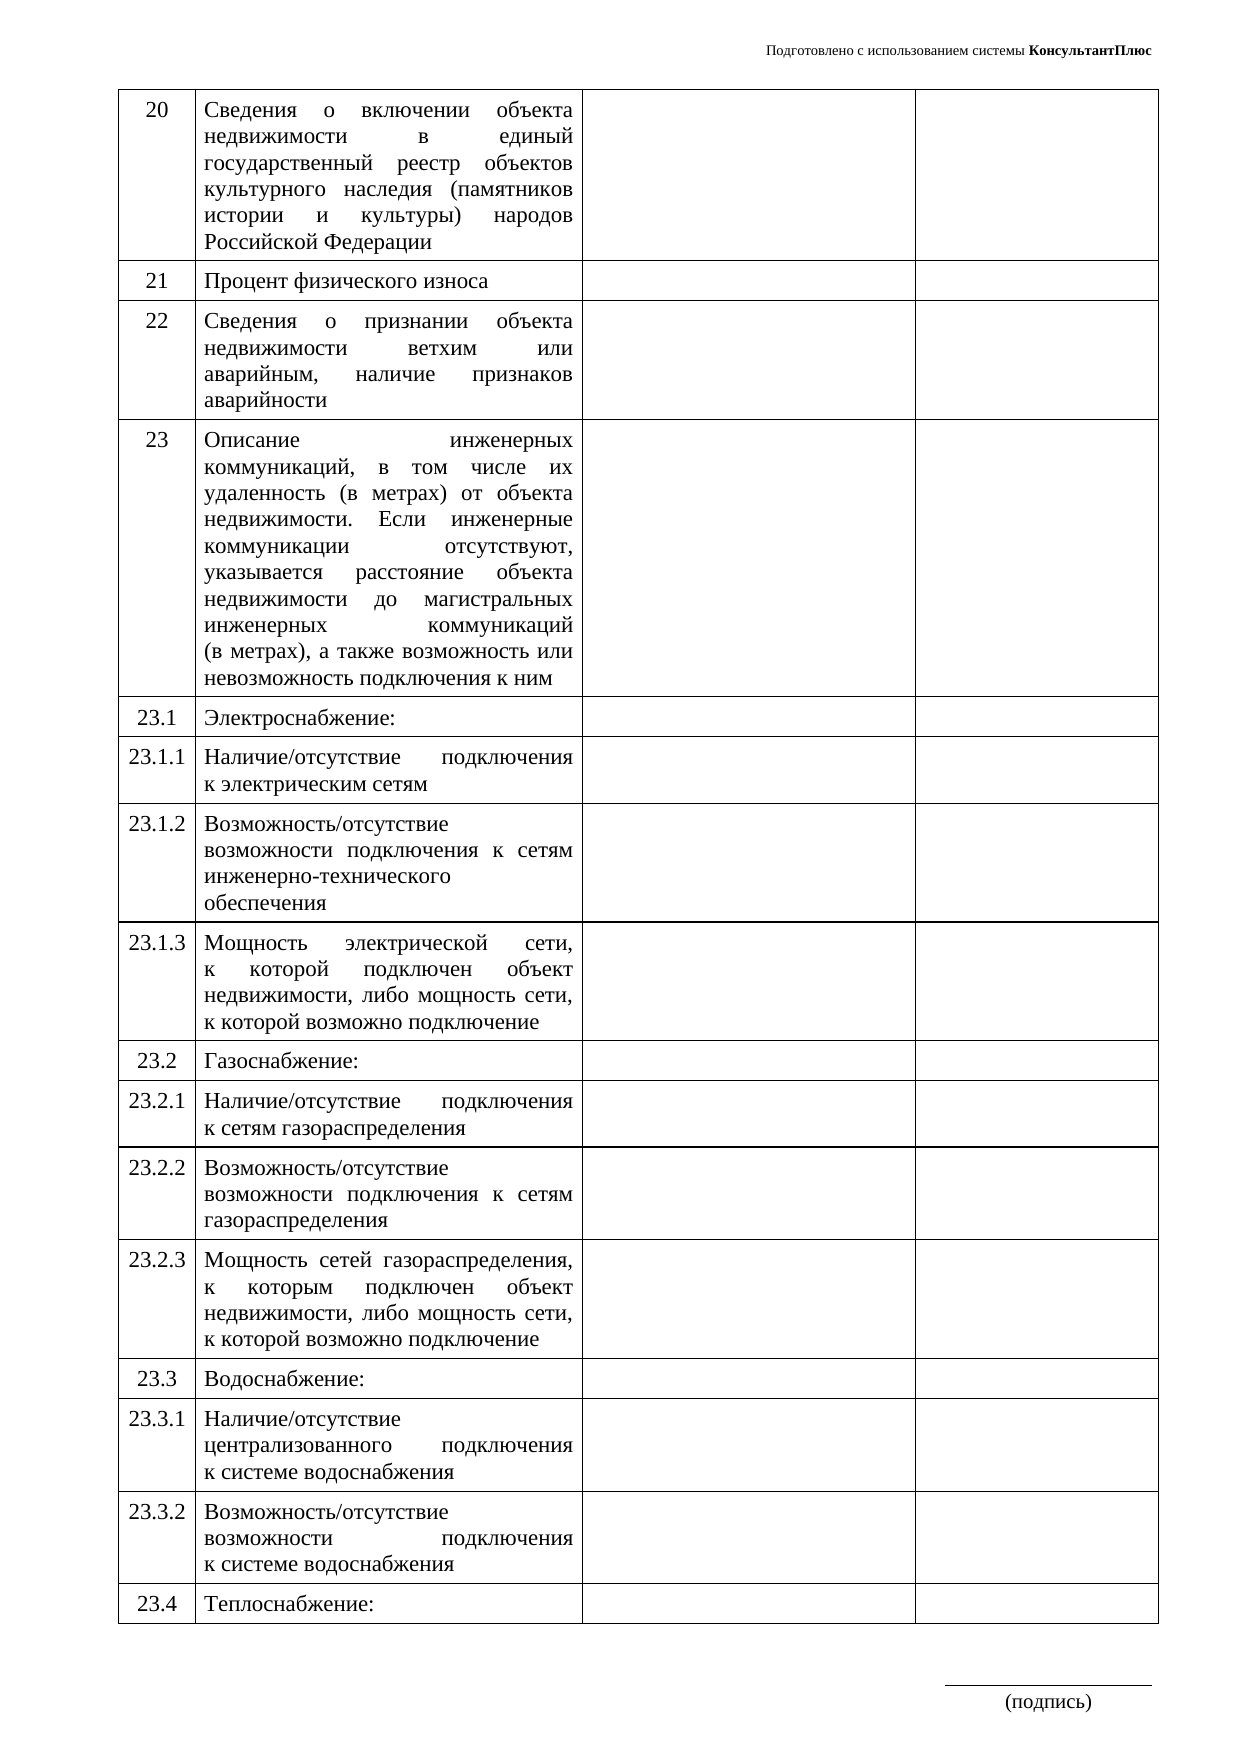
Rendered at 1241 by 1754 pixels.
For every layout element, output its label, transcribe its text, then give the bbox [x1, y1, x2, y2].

table_cell Электроснабжение: [196, 697, 582, 736]
table_cell [916, 923, 1158, 1040]
table_cell [583, 301, 915, 419]
table_cell [916, 1041, 1158, 1080]
table_cell Описание инженерных коммуникаций, в том числе их удаленность (в метрах) от объекта недвижимости. Если инженерные коммуникации отсутствуют, указывается расстояние объекта недвижимости до магистральных инженерных коммуникаций (в метрах), а также возможность или невозможность подключения к ним [196, 420, 582, 696]
table_cell [916, 1240, 1158, 1358]
table_cell [916, 1081, 1158, 1146]
table_cell [916, 1359, 1158, 1398]
table_cell 23.1.1 [119, 737, 195, 802]
table_cell Сведения о признании объекта недвижимости ветхим или аварийным, наличие признаков аварийности [196, 301, 582, 419]
table_cell 21 [119, 261, 195, 300]
table_cell [916, 697, 1158, 736]
table_cell [583, 1148, 915, 1239]
table_cell Возможность/отсутствие возможности подключения к сетям инженерно-технического обеспечения [196, 804, 582, 921]
table_cell Наличие/отсутствие подключения к электрическим сетям [196, 737, 582, 802]
table_cell [916, 1584, 1158, 1623]
table_cell [583, 1359, 915, 1398]
table_cell [583, 420, 915, 696]
table_cell [916, 737, 1158, 802]
table_cell 23.2.1 [119, 1081, 195, 1146]
table_cell [916, 420, 1158, 696]
table_cell Водоснабжение: [196, 1359, 582, 1398]
table_cell 23.3.1 [119, 1399, 195, 1491]
table_cell 23.1.2 [119, 804, 195, 921]
table_cell 23.3.2 [119, 1492, 195, 1583]
table_cell Возможность/отсутствие возможности подключения к системе водоснабжения [196, 1492, 582, 1583]
table_cell [583, 261, 915, 300]
table_cell 23.2 [119, 1041, 195, 1080]
table_cell 23.1 [119, 697, 195, 736]
table_cell Наличие/отсутствие подключения к сетям газораспределения [196, 1081, 582, 1146]
table_cell Возможность/отсутствие возможности подключения к сетям газораспределения [196, 1148, 582, 1239]
table_cell [916, 1399, 1158, 1491]
table_cell [583, 1081, 915, 1146]
table_cell Мощность сетей газораспределения, к которым подключен объект недвижимости, либо мощность сети, к которой возможно подключение [196, 1240, 582, 1358]
table_cell 20 [119, 90, 195, 260]
table_cell [583, 1041, 915, 1080]
table_cell 23.2.3 [119, 1240, 195, 1358]
table_cell [916, 301, 1158, 419]
table_cell 22 [119, 301, 195, 419]
table_cell [583, 804, 915, 921]
table_cell [916, 1492, 1158, 1583]
table_cell 23 [119, 420, 195, 696]
table_cell [583, 737, 915, 802]
table_cell 23.4 [119, 1584, 195, 1623]
table_cell [583, 923, 915, 1040]
table_cell Теплоснабжение: [196, 1584, 582, 1623]
table_cell [583, 697, 915, 736]
table_cell Процент физического износа [196, 261, 582, 300]
table_cell 23.1.3 [119, 923, 195, 1040]
table_cell [583, 1240, 915, 1358]
table_cell [583, 1399, 915, 1491]
table_cell Наличие/отсутствие централизованного подключения к системе водоснабжения [196, 1399, 582, 1491]
table_cell Сведения о включении объекта недвижимости в единый государственный реестр объектов культурного наследия (памятников истории и культуры) народов Российской Федерации [196, 90, 582, 260]
table_cell [583, 1584, 915, 1623]
table_cell [916, 804, 1158, 921]
table_cell [916, 261, 1158, 300]
table_cell 23.3 [119, 1359, 195, 1398]
table_cell [916, 1148, 1158, 1239]
table_cell 23.2.2 [119, 1148, 195, 1239]
table_cell [916, 90, 1158, 260]
table_cell Газоснабжение: [196, 1041, 582, 1080]
table_cell [583, 90, 915, 260]
table_cell Мощность электрической сети, к которой подключен объект недвижимости, либо мощность сети, к которой возможно подключение [196, 923, 582, 1040]
table_cell [583, 1492, 915, 1583]
